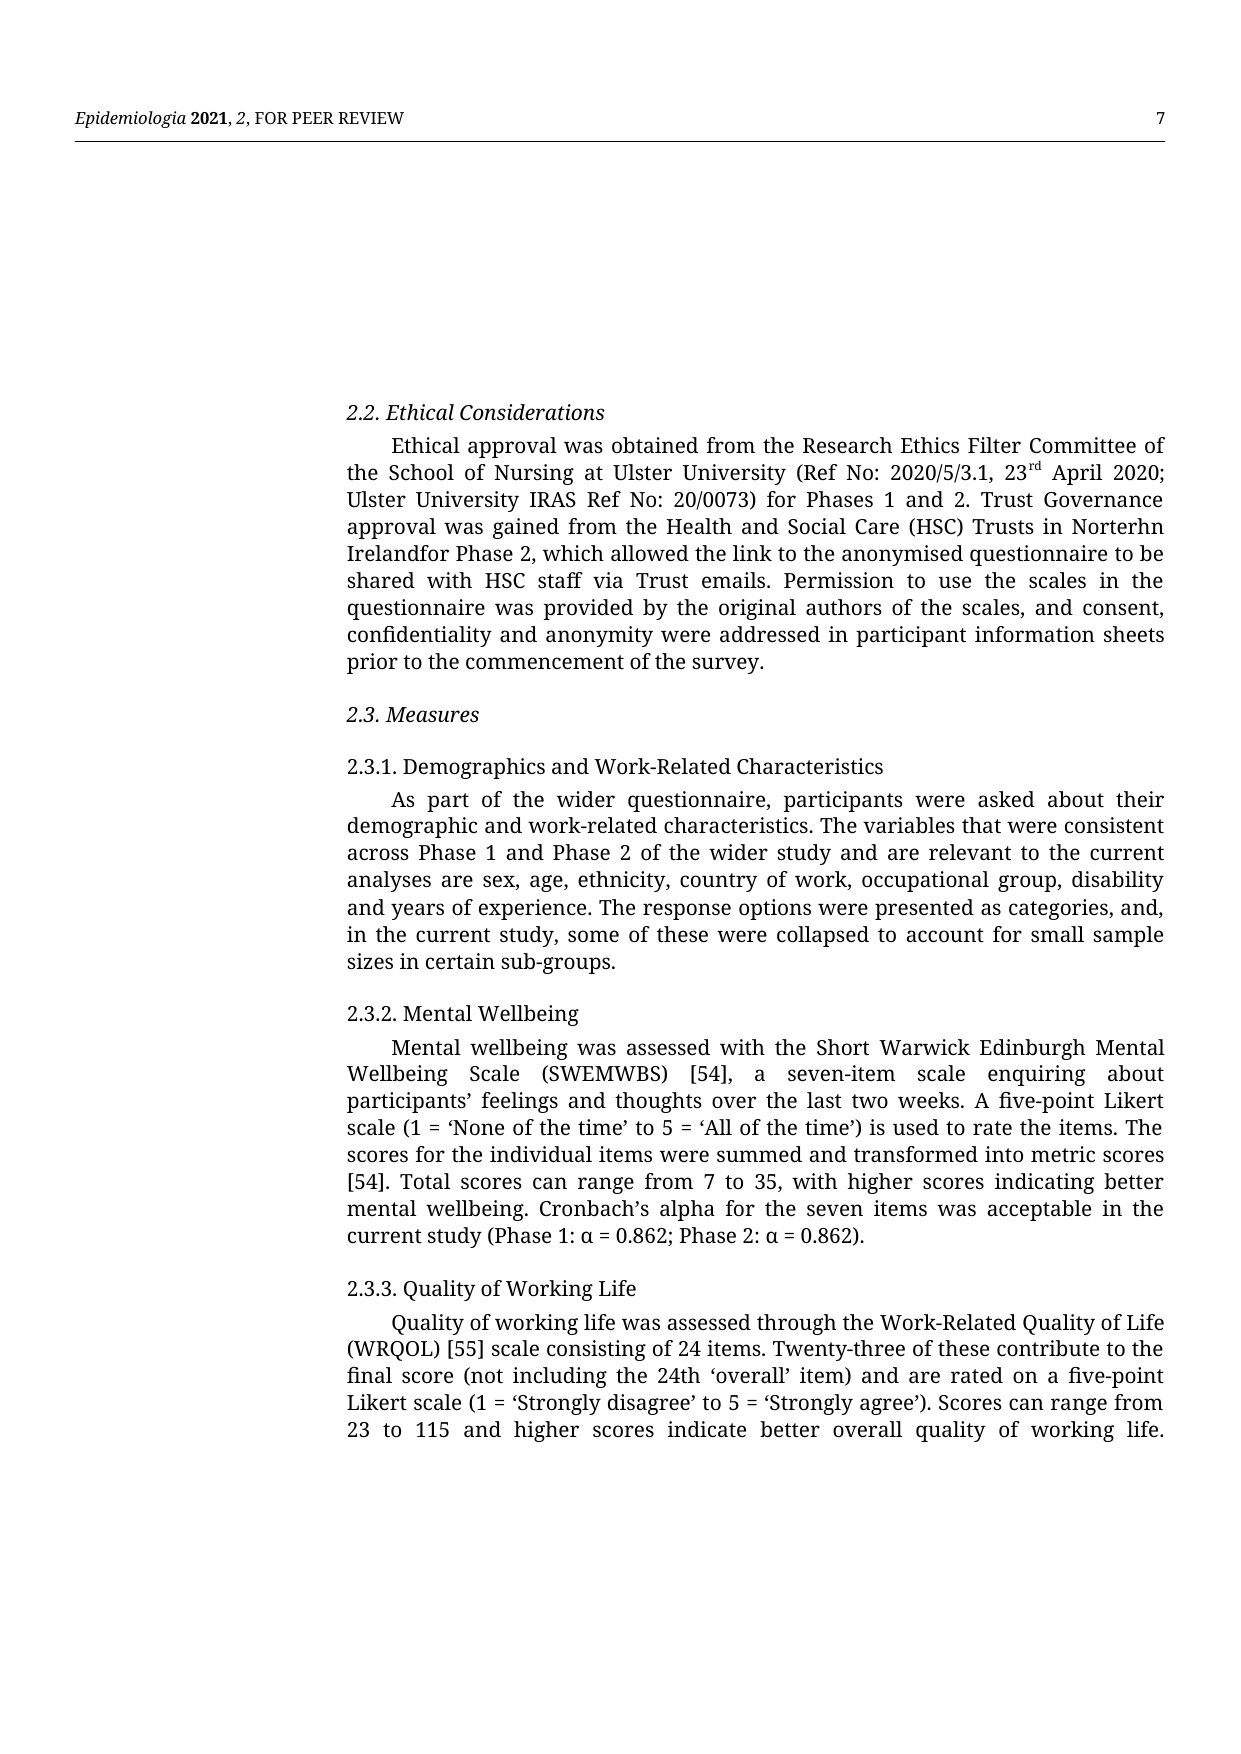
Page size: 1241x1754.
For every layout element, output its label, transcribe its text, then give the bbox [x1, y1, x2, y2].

subtitle 2.3.3. Quality of Working Life [347, 1275, 1165, 1302]
text As part of the wider questionnaire, participants were asked about their demographic and work-related characteristics. The variables that were consistent across Phase 1 and Phase 2 of the wider study and are relevant to the current analyses are sex, age, ethnicity, country of work, occupational group, disability and years of experience. The response options were presented as categories, and, in the current study, some of these were collapsed to account for small sample sizes in certain sub-groups. [347, 786, 1165, 975]
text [347, 1308, 1165, 1444]
subtitle 2.3.2. Mental Wellbeing [347, 1000, 1165, 1027]
subtitle 2.2. Ethical Considerations [347, 399, 1165, 426]
text Mental wellbeing was assessed with the Short Warwick Edinburgh Mental Wellbeing Scale (SWEMWBS) [54], a seven-item scale enquiring about participants’ feelings and thoughts over the last two weeks. A five-point Likert scale (1 = ‘None of the time’ to 5 = ‘All of the time’) is used to rate the items. The scores for the individual items were summed and transformed into metric scores [54]. Total scores can range from 7 to 35, with higher scores indicating better mental wellbeing. Cronbach’s alpha for the seven items was acceptable in the current study (Phase 1: α = 0.862; Phase 2: α = 0.862). [347, 1033, 1165, 1250]
subtitle 2.3.1. Demographics and Work-Related Characteristics [347, 753, 1165, 779]
subtitle 2.3. Measures [347, 701, 1165, 728]
text Ethical approval was obtained from the Research Ethics Filter Committee of the School of Nursing at Ulster University (Ref No: 2020/5/3.1, 23rd April 2020; Ulster University IRAS Ref No: 20/0073) for Phases 1 and 2. Trust Governance approval was gained from the Health and Social Care (HSC) Trusts in Norterhn Irelandfor Phase 2, which allowed the link to the anonymised questionnaire to be shared with HSC staff via Trust emails. Permission to use the scales in the questionnaire was provided by the original authors of the scales, and consent, confidentiality and anonymity were addressed in participant information sheets prior to the commencement of the survey. [347, 432, 1165, 676]
